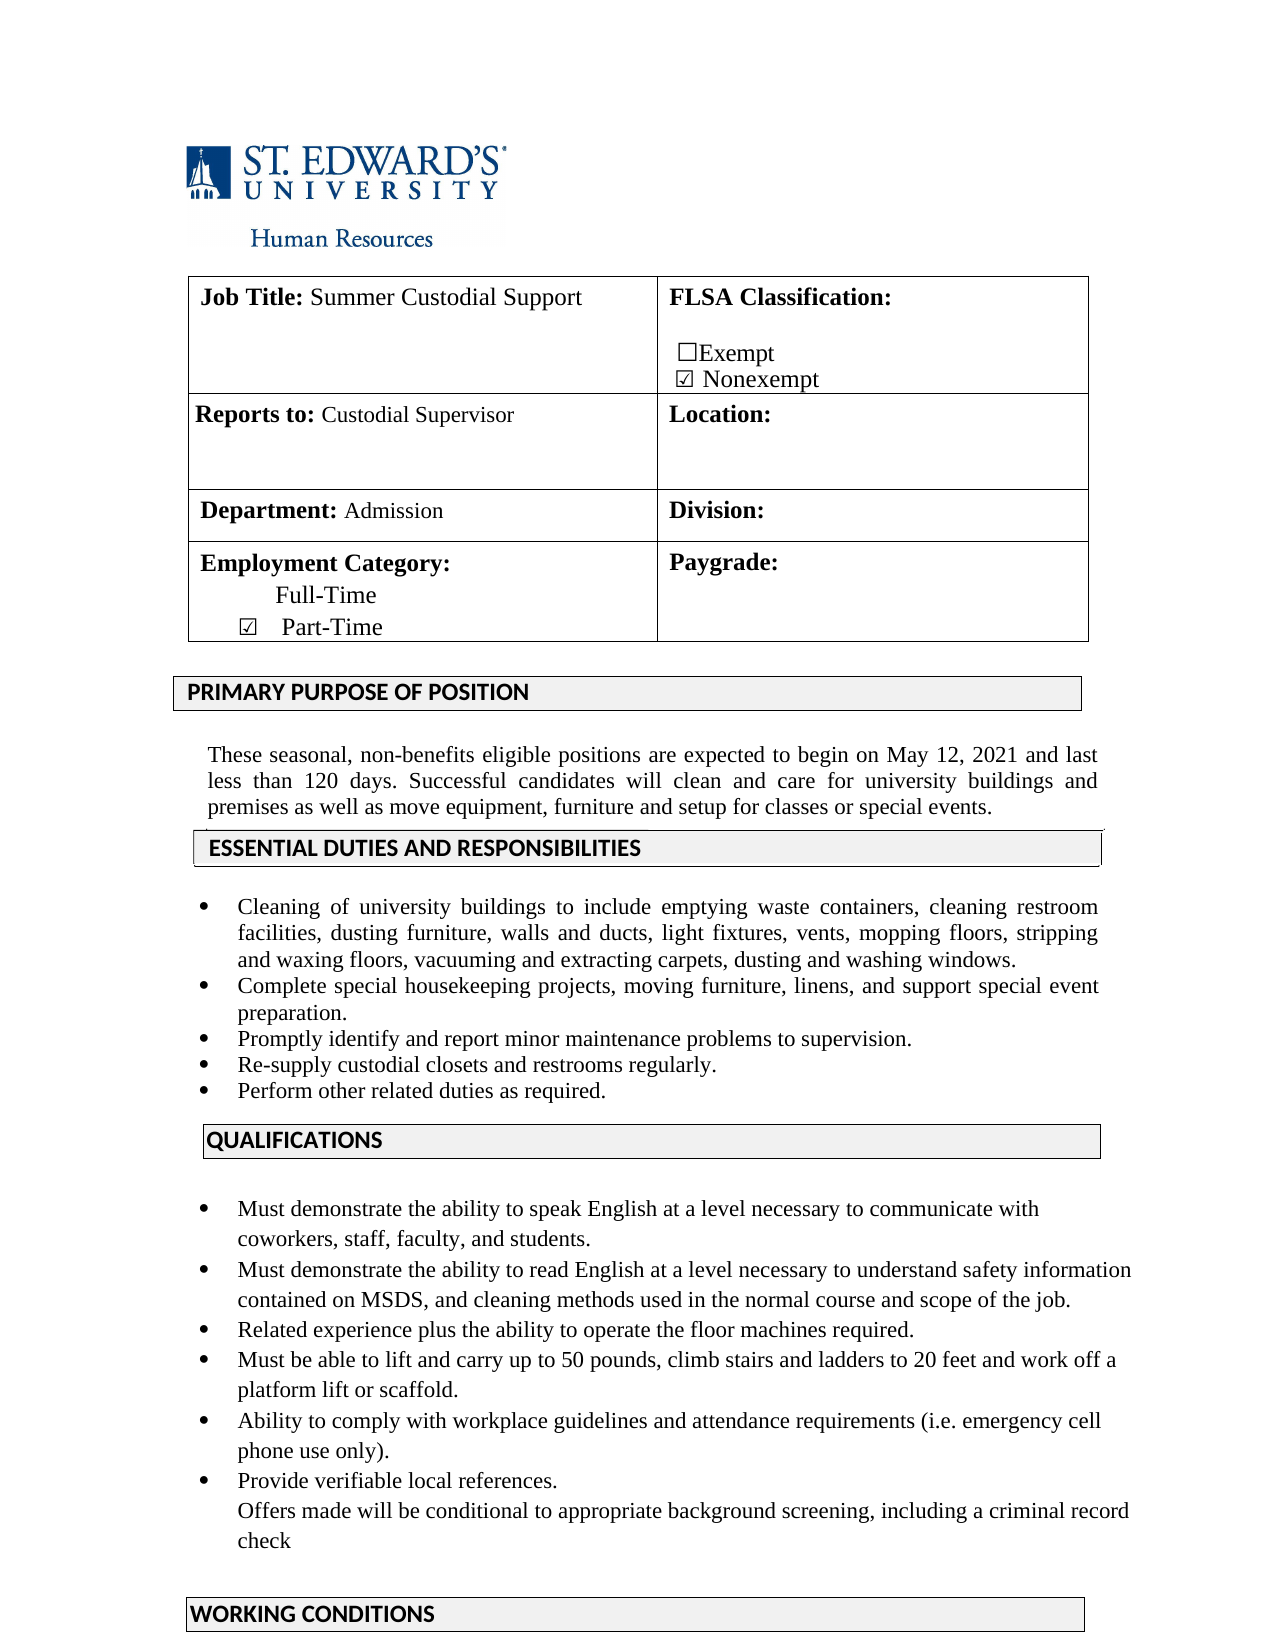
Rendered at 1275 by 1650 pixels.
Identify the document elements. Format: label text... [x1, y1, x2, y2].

table_cell Division: [658, 490, 1088, 541]
list Promptly identify and report minor maintenance problems to supervision. [200, 1025, 1100, 1051]
table_cell Paygrade: [658, 542, 1088, 641]
list Re-supply custodial closets and restrooms regularly. [200, 1051, 1100, 1078]
table_cell Employment Category: Full-Time Part-Time [189, 542, 657, 641]
table_cell Reports to: Custodial Supervisor [189, 394, 657, 489]
table_header Job Title: Summer Custodial Support [189, 277, 657, 393]
list Must demonstrate the ability to speak English at a level necessary to communicate with coworkers, staff, faculty, and students. [200, 1195, 1137, 1252]
list Complete special housekeeping projects, moving furniture, linens, and support special event preparation. [200, 972, 1100, 1025]
list Related experience plus the ability to operate the floor machines required. [200, 1316, 1137, 1342]
list Perform other related duties as required. [200, 1078, 1100, 1104]
table_cell Department: Admission [189, 490, 657, 541]
list Ability to comply with workplace guidelines and attendance requirements (i.e. emergency cell phone use only). [200, 1407, 1137, 1463]
list Must demonstrate the ability to read English at a level necessary to understand safety information contained on MSDS, and cleaning methods used in the normal course and scope of the job. [200, 1256, 1137, 1312]
picture [186, 145, 507, 247]
list Must be able to lift and carry up to 50 pounds, climb stairs and ladders to 20 feet and work off a platform lift or scaffold. [200, 1346, 1137, 1403]
text Offers made will be conditional to appropriate background screening, including a criminal record check [237, 1497, 1137, 1554]
list Provide verifiable local references. [200, 1467, 1137, 1493]
text These seasonal, non-benefits eligible positions are expected to begin on May 12, 2021 and last less than 120 days. Successful candidates will clean and care for university buildings and premises as well as move equipment, furniture and setup for classes or special events. [207, 741, 1100, 820]
table_cell Location: [658, 394, 1088, 489]
table_header FLSA Classification: ☐Exempt Nonexempt [658, 277, 1088, 393]
list Cleaning of university buildings to include emptying waste containers, cleaning restroom facilities, dusting furniture, walls and ducts, light fixtures, vents, mopping floors, stripping and waxing floors, vacuuming and extracting carpets, dusting and washing windows. [200, 893, 1100, 972]
